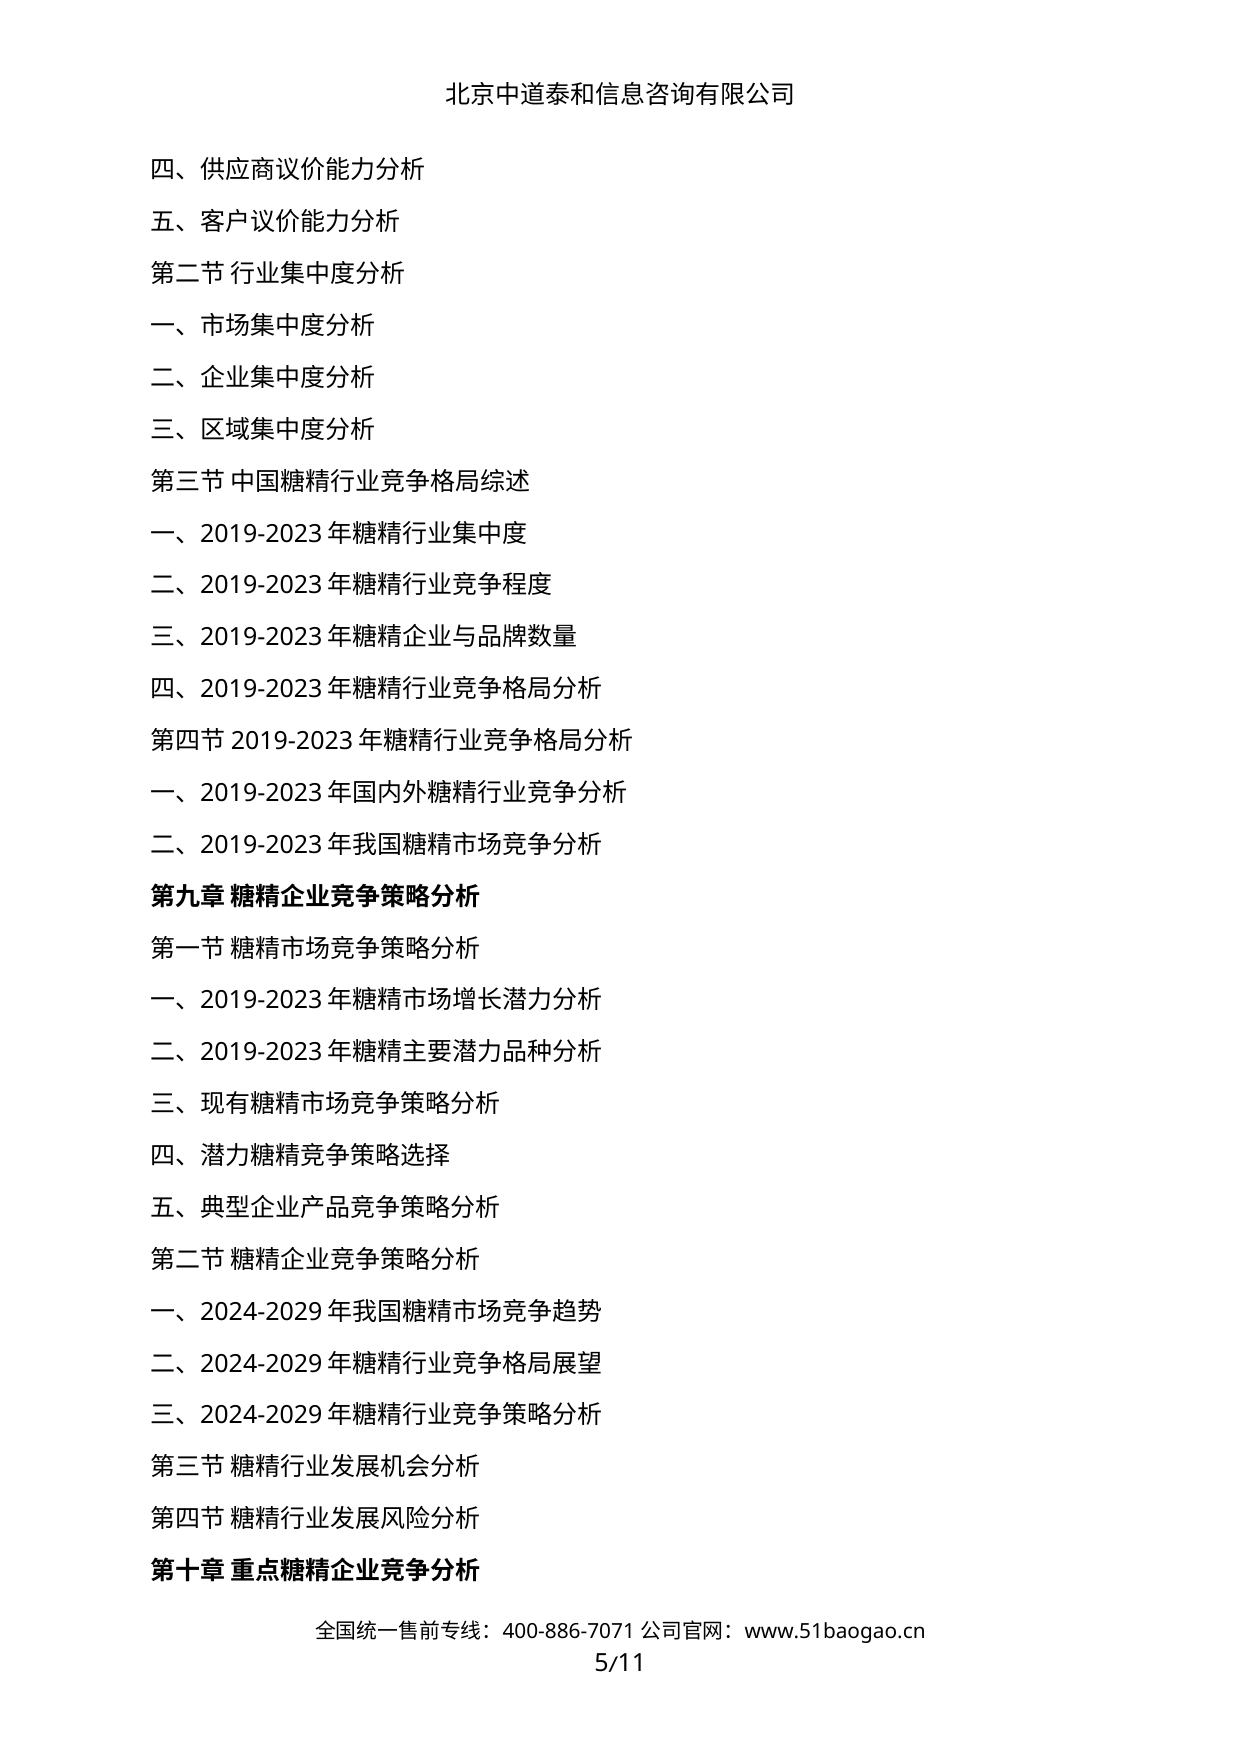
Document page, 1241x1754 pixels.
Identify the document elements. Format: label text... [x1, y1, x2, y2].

text 二、2024-2029年糖精行业竞争格局展望 [150, 1343, 1090, 1379]
text 一、2019-2023年糖精市场增长潜力分析 [150, 980, 1090, 1016]
text 第二节 行业集中度分析 [150, 254, 1090, 290]
text 三、现有糖精市场竞争策略分析 [150, 1084, 1090, 1120]
text 三、2024-2029年糖精行业竞争策略分析 [150, 1395, 1090, 1431]
text 三、区域集中度分析 [150, 409, 1090, 446]
text 第四节 2019-2023年糖精行业竞争格局分析 [150, 721, 1090, 757]
text 五、典型企业产品竞争策略分析 [150, 1187, 1090, 1224]
text 二、2019-2023年糖精主要潜力品种分析 [150, 1032, 1090, 1068]
text 二、企业集中度分析 [150, 357, 1090, 394]
text 一、市场集中度分析 [150, 306, 1090, 342]
text 三、2019-2023年糖精企业与品牌数量 [150, 617, 1090, 653]
text 第九章 糖精企业竞争策略分析 [150, 876, 1090, 912]
text 一、2019-2023年糖精行业集中度 [150, 513, 1090, 549]
text 第三节 糖精行业发展机会分析 [150, 1447, 1090, 1483]
text 第一节 糖精市场竞争策略分析 [150, 928, 1090, 964]
text 四、供应商议价能力分析 [150, 150, 1090, 186]
text 二、2019-2023年糖精行业竞争程度 [150, 565, 1090, 601]
text 第四节 糖精行业发展风险分析 [150, 1499, 1090, 1535]
text 四、2019-2023年糖精行业竞争格局分析 [150, 669, 1090, 705]
text 二、2019-2023年我国糖精市场竞争分析 [150, 824, 1090, 861]
text 一、2024-2029年我国糖精市场竞争趋势 [150, 1291, 1090, 1327]
text 第二节 糖精企业竞争策略分析 [150, 1239, 1090, 1276]
text 第三节 中国糖精行业竞争格局综述 [150, 461, 1090, 497]
text 一、2019-2023年国内外糖精行业竞争分析 [150, 772, 1090, 809]
text 第十章 重点糖精企业竞争分析 [150, 1551, 1090, 1587]
text 五、客户议价能力分析 [150, 202, 1090, 238]
text 四、潜力糖精竞争策略选择 [150, 1136, 1090, 1172]
